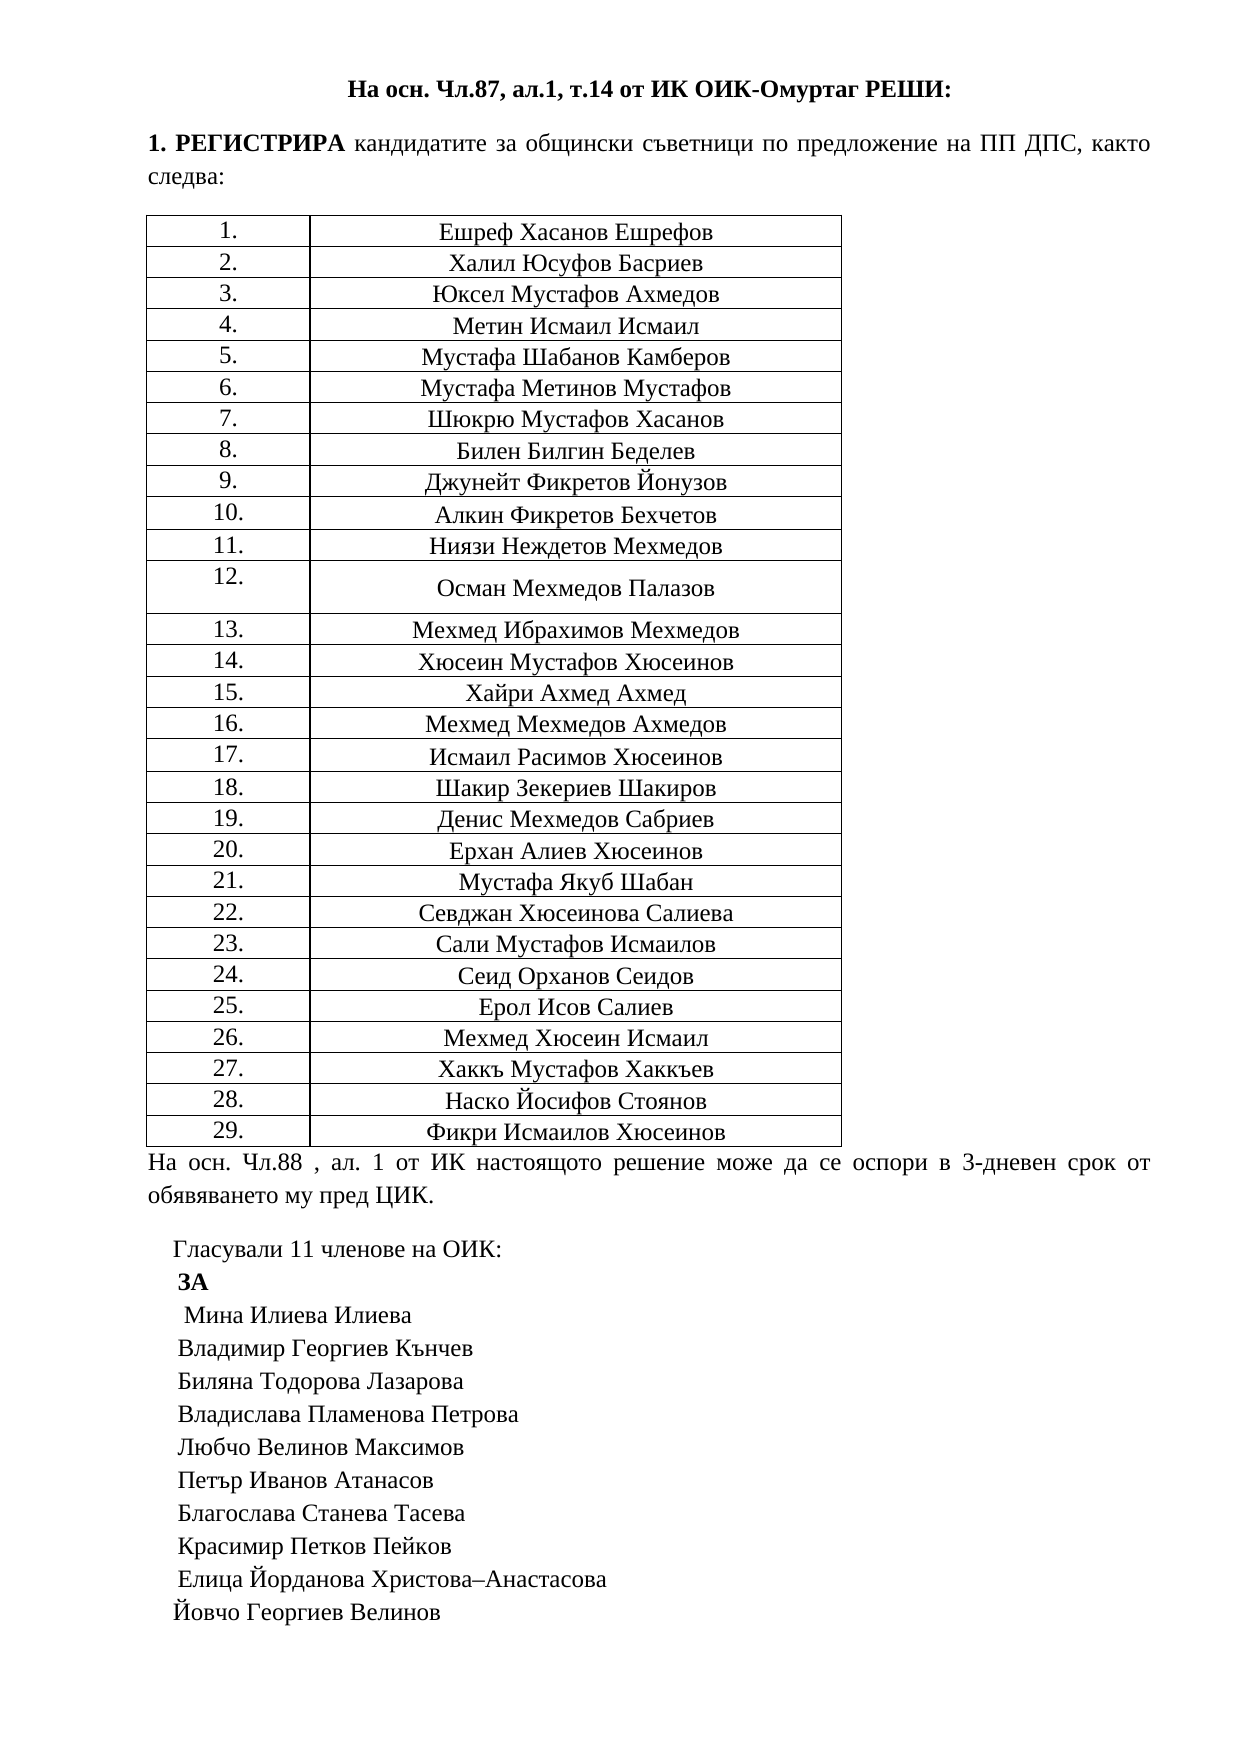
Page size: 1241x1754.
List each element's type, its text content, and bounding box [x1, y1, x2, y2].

table_cell Ерол Исов Салиев [311, 991, 841, 1021]
text На осн. Чл.87, ал.1, т.14 от ИК ОИК-Омуртаг РЕШИ: [148, 74, 1152, 103]
table_cell Мехмед Хюсеин Исмаил [311, 1022, 841, 1052]
table_cell Хаккъ Мустафов Хаккъев [311, 1053, 841, 1083]
table_cell Севджан Хюсеинова Салиева [311, 897, 841, 927]
table_cell 29. [147, 1116, 309, 1146]
table_cell 3. [147, 278, 309, 308]
text Владислава Пламенова Петрова [148, 1399, 1152, 1428]
text Благослава Станева Тасева [148, 1498, 1152, 1527]
table_cell 17. [147, 739, 309, 771]
table_cell 19. [147, 803, 309, 833]
table_cell Наско Йосифов Стоянов [311, 1084, 841, 1114]
table_cell Хюсеин Мустафов Хюсеинов [311, 645, 841, 676]
table_cell 15. [147, 677, 309, 707]
text Биляна Тодорова Лазарова [148, 1366, 1152, 1394]
table_cell Мехмед Мехмедов Ахмедов [311, 708, 841, 738]
table_cell Метин Исмаил Исмаил [311, 309, 841, 339]
text Любчо Велинов Максимов [148, 1432, 1152, 1461]
table_cell 7. [147, 403, 309, 433]
table_cell 13. [147, 614, 309, 644]
table_cell 11. [147, 530, 309, 560]
table_cell 9. [147, 466, 309, 496]
table_cell 23. [147, 928, 309, 958]
table_cell 18. [147, 772, 309, 802]
table_cell Ниязи Неждетов Мехмедов [311, 530, 841, 560]
table_cell Джунейт Фикретов Йонузов [311, 466, 841, 496]
text Елица Йорданова Христова–Анастасова [148, 1564, 1152, 1593]
text Йовчо Георгиев Велинов [148, 1597, 1152, 1626]
table_cell Сали Мустафов Исмаилов [311, 928, 841, 958]
table_cell Мустафа Метинов Мустафов [311, 372, 841, 402]
table_cell Мехмед Ибрахимов Мехмедов [311, 614, 841, 644]
table_cell Юксел Мустафов Ахмедов [311, 278, 841, 308]
table_cell Ерхан Алиев Хюсеинов [311, 834, 841, 864]
table_cell 28. [147, 1084, 309, 1114]
table_cell Шюкрю Мустафов Хасанов [311, 403, 841, 433]
table_cell 25. [147, 991, 309, 1021]
text Гласували 11 членове на ОИК: [148, 1234, 1152, 1262]
table_cell 21. [147, 866, 309, 896]
table_cell Шакир Зекериев Шакиров [311, 772, 841, 802]
text Красимир Петков Пейков [148, 1531, 1152, 1560]
table_cell 26. [147, 1022, 309, 1052]
table_cell 14. [147, 645, 309, 676]
table_cell Сеид Орханов Сеидов [311, 959, 841, 989]
table_cell 16. [147, 708, 309, 738]
table_cell 22. [147, 897, 309, 927]
table_cell 10. [147, 497, 309, 529]
text На осн. Чл.88 , ал. 1 от ИК настоящото решение може да се оспори в 3-дневен срок от обявяването му пред ЦИК. [148, 1147, 1152, 1209]
table_cell 12. [147, 561, 309, 613]
text Владимир Георгиев Кънчев [148, 1333, 1152, 1362]
text Мина Илиева Илиева [148, 1300, 1152, 1328]
table_cell Мустафа Якуб Шабан [311, 866, 841, 896]
table_cell 27. [147, 1053, 309, 1083]
text ЗА [148, 1267, 1152, 1296]
table_cell Мустафа Шабанов Камберов [311, 341, 841, 371]
table_cell Исмаил Расимов Хюсеинов [311, 739, 841, 771]
table_cell Денис Мехмедов Сабриев [311, 803, 841, 833]
table_cell 6. [147, 372, 309, 402]
text 1. РЕГИСТРИРА кандидатите за общински съветници по предложение на ПП ДПС, както следва: [148, 128, 1152, 189]
text Петър Иванов Атанасов [148, 1465, 1152, 1494]
table_cell Алкин Фикретов Бехчетов [311, 497, 841, 529]
table_cell Билен Билгин Беделев [311, 434, 841, 464]
table_cell Хайри Ахмед Ахмед [311, 677, 841, 707]
table_cell 2. [147, 247, 309, 277]
table_header Ешреф Хасанов Ешрефов [311, 216, 841, 246]
table_cell 8. [147, 434, 309, 464]
table_cell 24. [147, 959, 309, 989]
table_cell 4. [147, 309, 309, 339]
table_cell Халил Юсуфов Басриев [311, 247, 841, 277]
table_cell Фикри Исмаилов Хюсеинов [311, 1116, 841, 1146]
table_cell 5. [147, 341, 309, 371]
table_cell 20. [147, 834, 309, 864]
table_header 1. [147, 216, 309, 246]
table_cell Осман Мехмедов Палазов [311, 561, 841, 613]
